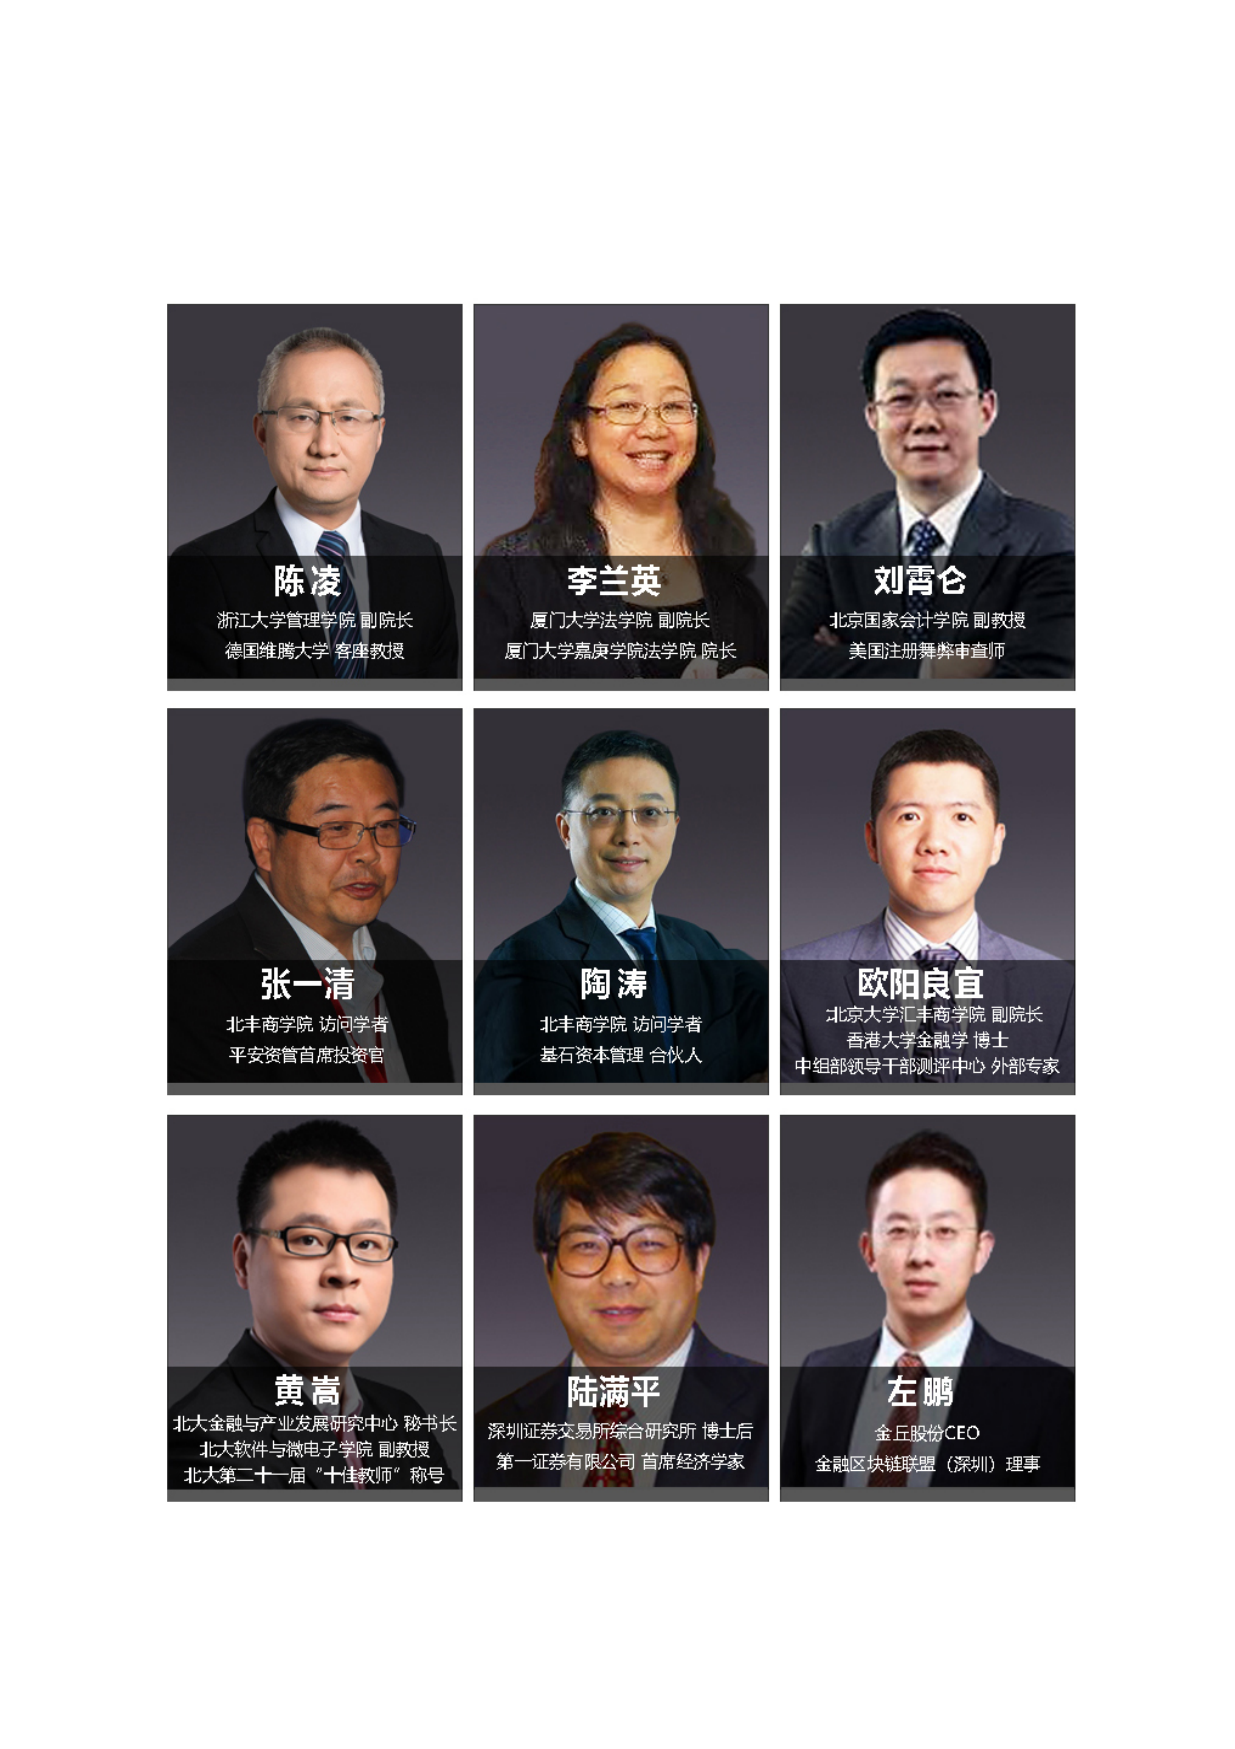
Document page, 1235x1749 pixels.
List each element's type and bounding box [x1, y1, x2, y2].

picture [166, 293, 1078, 1513]
